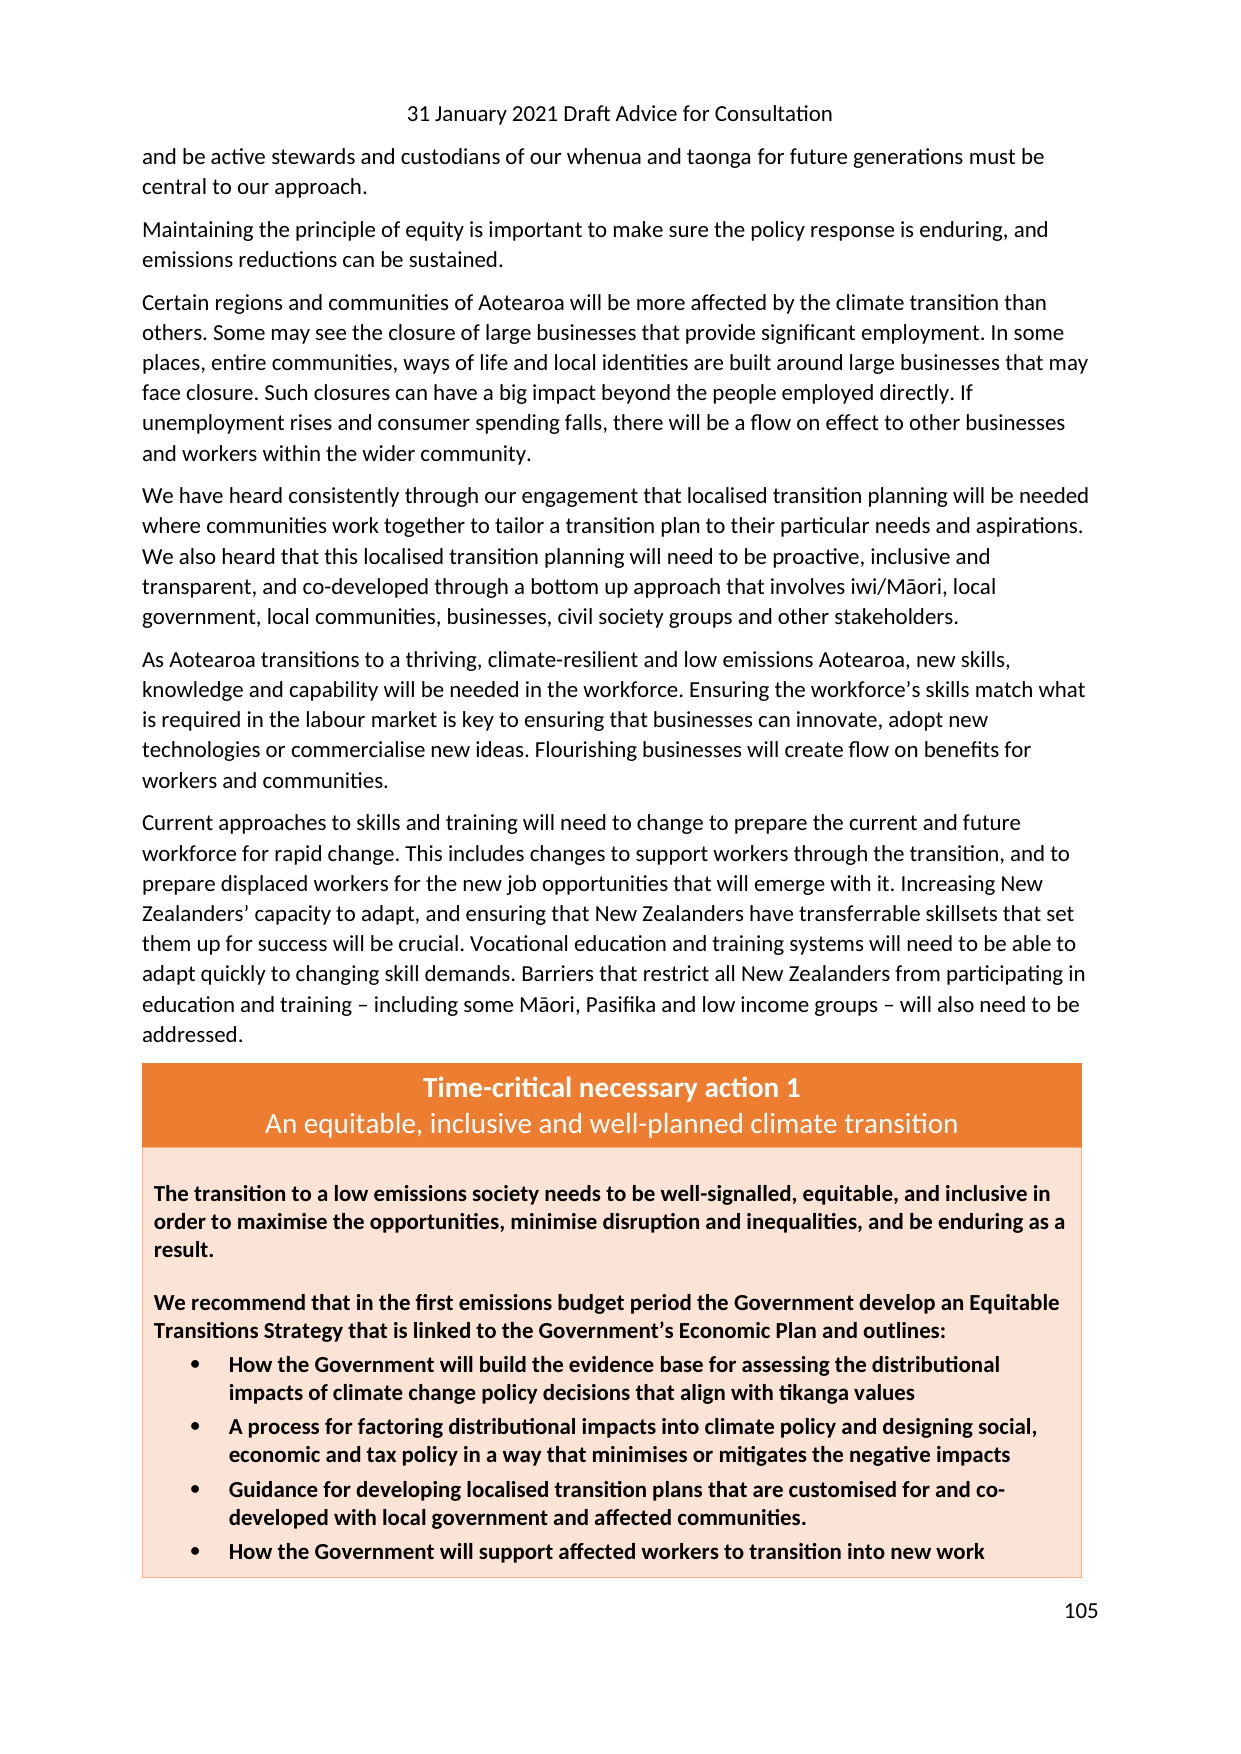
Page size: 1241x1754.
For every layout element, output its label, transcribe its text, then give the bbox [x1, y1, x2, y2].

table_cell The transition to a low emissions society needs to be well-signalled, equitable, and inclusive in order to maximise the opportunities, minimise disruption and inequalities, and be enduring as a result. We recommend that in the first emissions budget period the Government develop an Equitable Transitions Strategy that is linked to the Government’s Economic Plan and outlines: How the Government will build the evidence base for assessing the distributional impacts of climate change policy decisions that align with tikanga values A process for factoring distributional impacts into climate policy and designing social, economic and tax policy in a way that minimises or mitigates the negative impacts Guidance for developing localised transition plans that are customised for and co-developed with local government and affected communities. How the Government will support affected workers to transition into new work [143, 1148, 1081, 1577]
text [142, 142, 1098, 200]
table_header Time-critical necessary action 1 An equitable, inclusive and well-planned climate transition [143, 1064, 1081, 1147]
text As Aotearoa transitions to a thriving, climate-resilient and low emissions Aotearoa, new skills, knowledge and capability will be needed in the workforce. Ensuring the workforce’s skills match what is required in the labour market is key to ensuring that businesses can innovate, adopt new technologies or commercialise new ideas. Flourishing businesses will create flow on benefits for workers and communities. [142, 645, 1098, 794]
text Certain regions and communities of Aotearoa will be more affected by the climate transition than others. Some may see the closure of large businesses that provide significant employment. In some places, entire communities, ways of life and local identities are built around large businesses that may face closure. Such closures can have a big impact beyond the people employed directly. If unemployment rises and consumer spending falls, there will be a flow on effect to other businesses and workers within the wider community. [142, 288, 1098, 467]
text We have heard consistently through our engagement that localised transition planning will be needed where communities work together to tailor a transition plan to their particular needs and aspirations. We also heard that this localised transition planning will need to be proactive, inclusive and transparent, and co-developed through a bottom up approach that involves iwi/Māori, local government, local communities, businesses, civil society groups and other stakeholders. [142, 481, 1098, 630]
text Current approaches to skills and training will need to change to prepare the current and future workforce for rapid change. This includes changes to support workers through the transition, and to prepare displaced workers for the new job opportunities that will emerge with it. Increasing New Zealanders’ capacity to adapt, and ensuring that New Zealanders have transferrable skillsets that set them up for success will be crucial. Vocational education and training systems will need to be able to adapt quickly to changing skill demands. Barriers that restrict all New Zealanders from participating in education and training – including some Māori, Pasifika and low income groups – will also need to be addressed. [142, 808, 1098, 1048]
text Maintaining the principle of equity is important to make sure the policy response is enduring, and emissions reductions can be sustained. [142, 215, 1098, 273]
